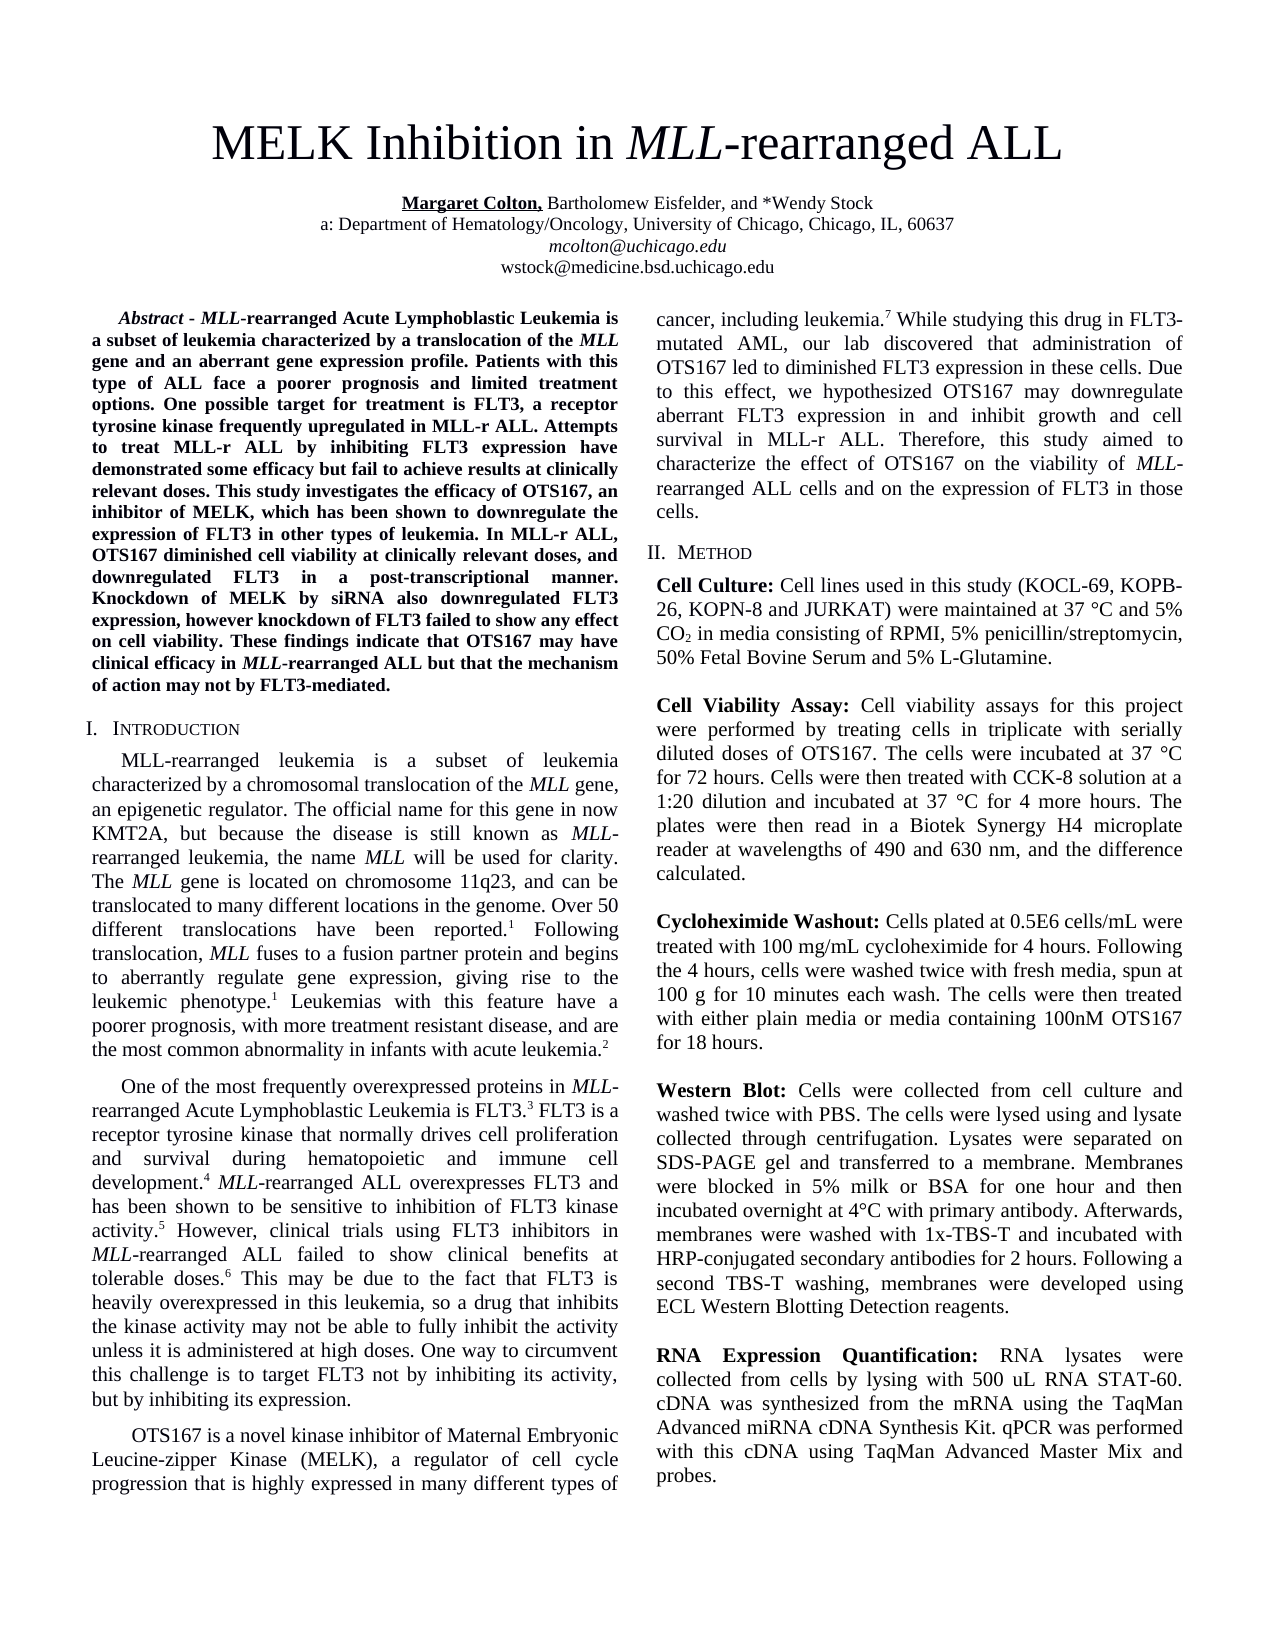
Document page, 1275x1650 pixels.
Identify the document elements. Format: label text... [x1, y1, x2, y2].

text One of the most frequently overexpressed proteins in MLL-rearranged Acute Lymphoblastic Leukemia is FLT3.3 FLT3 is a receptor tyrosine kinase that normally drives cell proliferation and survival during hematopoietic and immune cell development.4 MLL-rearranged ALL overexpresses FLT3 and has been shown to be sensitive to inhibition of FLT3 kinase activity.5 However, clinical trials using FLT3 inhibitors in MLL-rearranged ALL failed to show clinical benefits at tolerable doses.6 This may be due to the fact that FLT3 is heavily overexpressed in this leukemia, so a drug that inhibits the kinase activity may not be able to fully inhibit the activity unless it is administered at high doses. One way to circumvent this challenge is to target FLT3 not by inhibiting its activity, but by inhibiting its expression. [92, 1074, 619, 1411]
text MLL-rearranged leukemia is a subset of leukemia characterized by a chromosomal translocation of the MLL gene, an epigenetic regulator. The official name for this gene in now KMT2A, but because the disease is still known as MLL-rearranged leukemia, the name MLL will be used for clarity. The MLL gene is located on chromosome 11q23, and can be translocated to many different locations in the genome. Over 50 different translocations have been reported.1 Following translocation, MLL fuses to a fusion partner protein and begins to aberrantly regulate gene expression, giving rise to the leukemic phenotype.1 Leukemias with this feature have a poorer prognosis, with more treatment resistant disease, and are the most common abnormality in infants with acute leukemia.2 [92, 748, 619, 1061]
text OTS167 is a novel kinase inhibitor of Maternal Embryonic Leucine-zipper Kinase (MELK), a regulator of cell cycle progression that is highly expressed in many different types of cancer, including leukemia.7 While studying this drug in FLT3-mutated AML, our lab discovered that administration of OTS167 led to diminished FLT3 expression in these cells. Due to this effect, we hypothesized OTS167 may downregulate aberrant FLT3 expression in and inhibit growth and cell survival in MLL-r ALL. Therefore, this study aimed to characterize the effect of OTS167 on the viability of MLL-rearranged ALL cells and on the expression of FLT3 in those cells. [656, 307, 1183, 523]
text Western Blot: Cells were collected from cell culture and washed twice with PBS. The cells were lysed using and lysate collected through centrifugation. Lysates were separated on SDS-PAGE gel and transferred to a membrane. Membranes were blocked in 5% milk or BSA for one hour and then incubated overnight at 4°C with primary antibody. Afterwards, membranes were washed with 1x-TBS-T and incubated with HRP-conjugated secondary antibodies for 2 hours. Following a second TBS-T washing, membranes were developed using ECL Western Blotting Detection reagents. [656, 1078, 1183, 1318]
text RNA Expression Quantification: RNA lysates were collected from cells by lysing with 500 uL RNA STAT-60. cDNA was synthesized from the mRNA using the TaqMan Advanced miRNA cDNA Synthesis Kit. qPCR was performed with this cDNA using TaqMan Advanced Master Mix and probes. [656, 1343, 1183, 1487]
title MELK Inhibition in MLL-rearranged ALL Margaret Colton, Bartholomew Eisfelder, and *Wendy Stock a: Department of Hematology/Oncology, University of Chicago, Chicago, IL, 60637 mcolton@uchicago.edu wstock@medicine.bsd.uchicago.edu [92, 112, 1183, 278]
text Cell Viability Assay: Cell viability assays for this project were performed by treating cells in triplicate with serially diluted doses of OTS167. The cells were incubated at 37 °C for 72 hours. Cells were then treated with CCK-8 solution at a 1:20 dilution and incubated at 37 °C for 4 more hours. The plates were then read in a Biotek Synergy H4 microplate reader at wavelengths of 490 and 630 nm, and the difference calculated. [656, 693, 1183, 885]
subtitle Method [656, 540, 1183, 564]
text Cycloheximide Washout: Cells plated at 0.5E6 cells/mL were treated with 100 mg/mL cycloheximide for 4 hours. Following the 4 hours, cells were washed twice with fresh media, spun at 100 g for 10 minutes each wash. The cells were then treated with either plain media or media containing 100nM OTS167 for 18 hours. [656, 909, 1183, 1054]
text Abstract - MLL-rearranged Acute Lymphoblastic Leukemia is a subset of leukemia characterized by a translocation of the MLL gene and an aberrant gene expression profile. Patients with this type of ALL face a poorer prognosis and limited treatment options. One possible target for treatment is FLT3, a receptor tyrosine kinase frequently upregulated in MLL-r ALL. Attempts to treat MLL-r ALL by inhibiting FLT3 expression have demonstrated some efficacy but fail to achieve results at clinically relevant doses. This study investigates the efficacy of OTS167, an inhibitor of MELK, which has been shown to downregulate the expression of FLT3 in other types of leukemia. In MLL-r ALL, OTS167 diminished cell viability at clinically relevant doses, and downregulated FLT3 in a post-transcriptional manner. Knockdown of MELK by siRNA also downregulated FLT3 expression, however knockdown of FLT3 failed to show any effect on cell viability. These findings indicate that OTS167 may have clinical efficacy in MLL-rearranged ALL but that the mechanism of action may not by FLT3-mediated. [92, 307, 619, 695]
subtitle Introduction [92, 716, 619, 740]
text Cell Culture: Cell lines used in this study (KOCL-69, KOPB-26, KOPN-8 and JURKAT) were maintained at 37 °C and 5% CO2 in media consisting of RPMI, 5% penicillin/streptomycin, 50% Fetal Bovine Serum and 5% L-Glutamine. [656, 573, 1183, 669]
